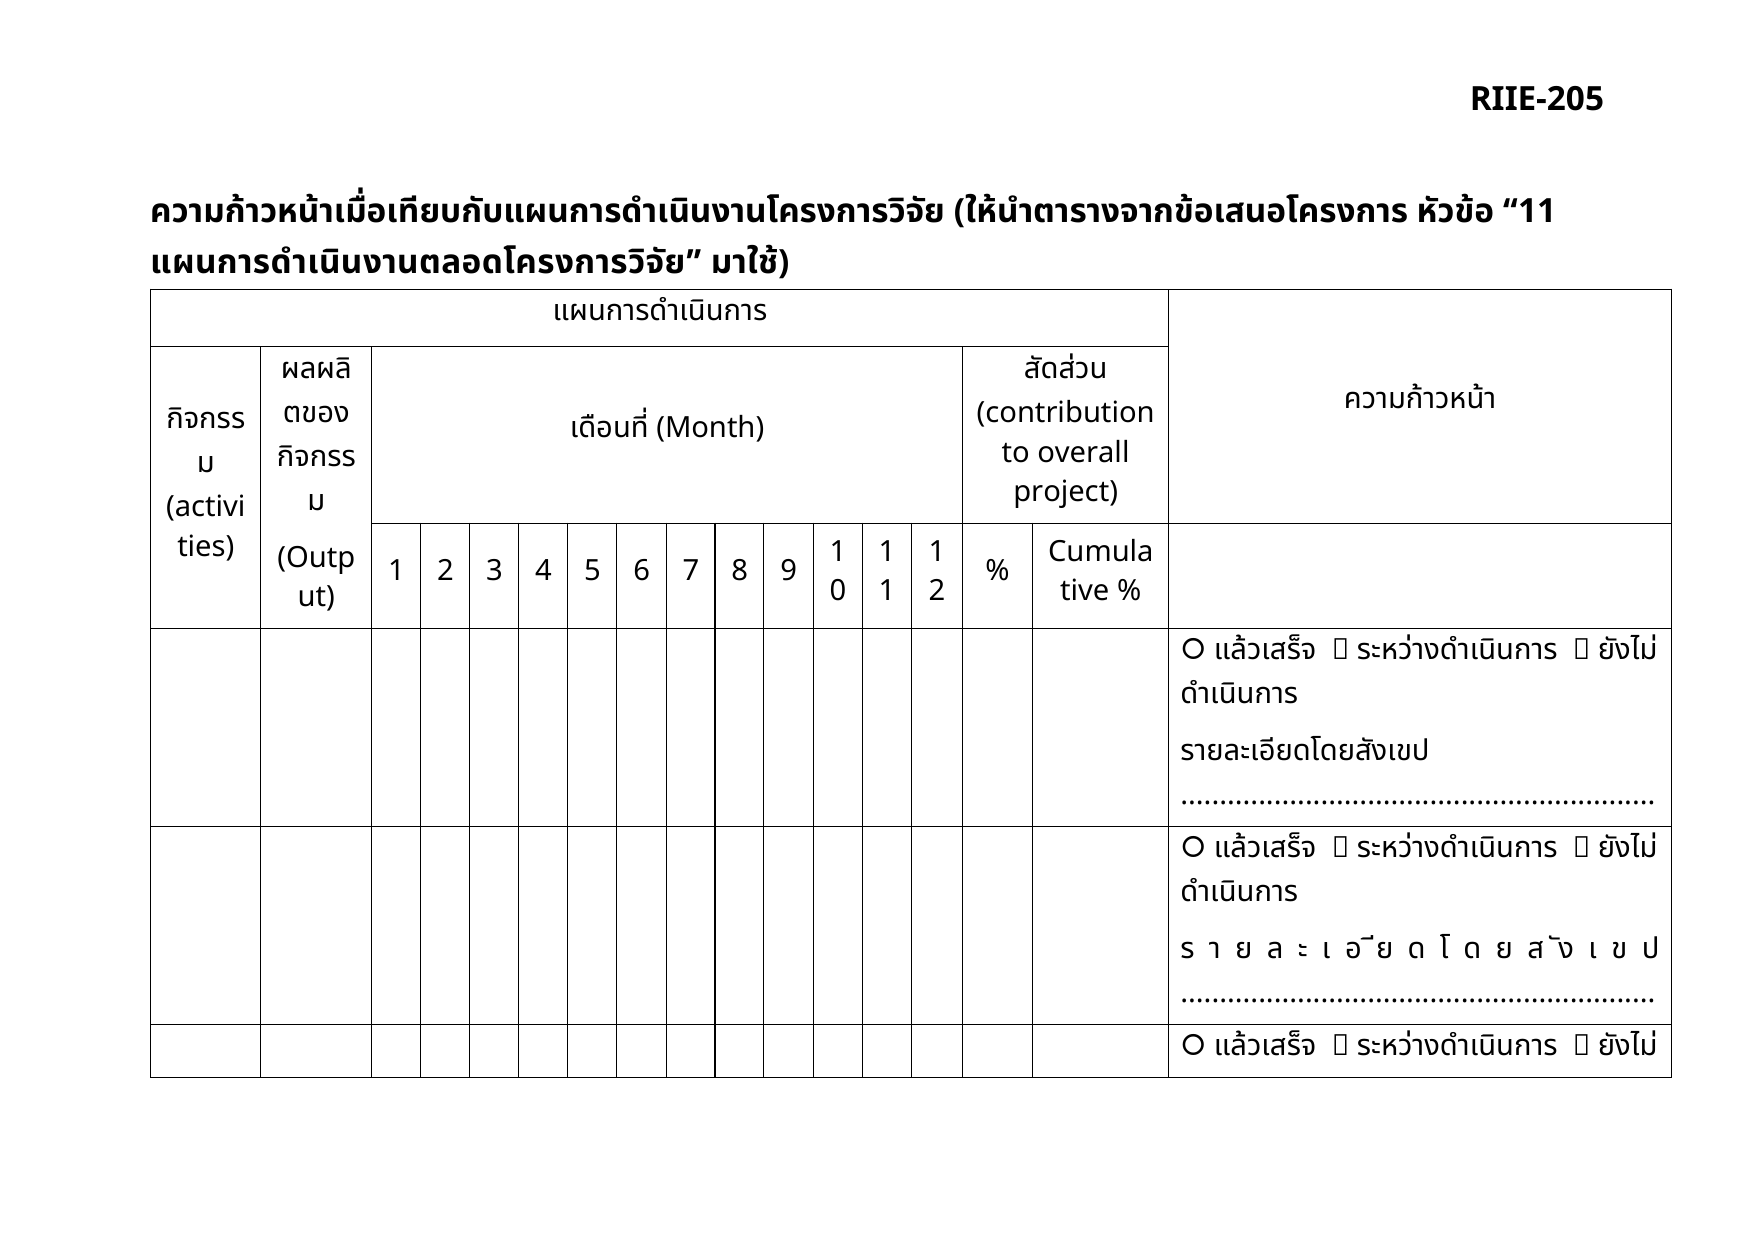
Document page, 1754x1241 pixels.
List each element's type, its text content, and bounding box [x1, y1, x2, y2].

table_cell [716, 827, 763, 1023]
table_cell [1033, 629, 1168, 826]
table_cell [151, 629, 260, 826]
table_cell ผลผลิตของกิจกรรม (Output) [261, 347, 371, 628]
text ความก้าวหน้าเมื่อเทียบกับแผนการดำเนินงานโครงการวิจัย (ให้นำตารางจากข้อเสนอโครงการ หัวข้อ “11 แผนการดำเนินงานตลอดโครงการวิจัย” มาใช้) [150, 187, 1604, 288]
table_cell [372, 827, 420, 1023]
table_cell [372, 1025, 420, 1077]
table_cell [963, 629, 1032, 826]
table_cell [519, 629, 567, 826]
table_cell [421, 1025, 469, 1077]
table_cell [814, 827, 862, 1023]
table_cell % [963, 524, 1032, 628]
table_cell 7 [667, 524, 714, 628]
table_cell [1033, 1025, 1168, 1077]
table_cell [421, 827, 469, 1023]
table_header ความก้าวหน้า [1169, 290, 1671, 523]
table_cell [667, 629, 714, 826]
table_cell [764, 827, 813, 1023]
table_cell [1033, 827, 1168, 1023]
table_cell 5 [568, 524, 616, 628]
table_cell 8 [716, 524, 763, 628]
table_cell [814, 1025, 862, 1077]
table_cell [617, 1025, 666, 1077]
table_cell [863, 1025, 911, 1077]
table_cell [421, 629, 469, 826]
table_cell [863, 629, 911, 826]
table_cell [568, 629, 616, 826]
table_cell 11 [863, 524, 911, 628]
table_cell แล้วเสร็จ ระหว่างดำเนินการ ยังไม่ดำเนินการ รายละเอียดโดยสังเขป ............................................................. [1169, 629, 1671, 826]
table_cell [470, 1025, 518, 1077]
table_cell [814, 629, 862, 826]
table_cell [519, 827, 567, 1023]
table_cell [470, 629, 518, 826]
table_cell [519, 1025, 567, 1077]
table_cell [617, 629, 666, 826]
table_cell 2 [421, 524, 469, 628]
table_cell แล้วเสร็จ ระหว่างดำเนินการ ยังไม่ดำเนินการ รายละเอียดโดยสังเขป ............................................................. [1169, 1025, 1671, 1077]
table_cell กิจกรรม (activities) [151, 347, 260, 628]
table_cell [963, 827, 1032, 1023]
table_cell [568, 1025, 616, 1077]
table_cell [764, 1025, 813, 1077]
table_cell 1 [372, 524, 420, 628]
table_cell [716, 629, 763, 826]
table_cell [261, 629, 371, 826]
table_header แผนการดำเนินการ [151, 290, 1168, 346]
table_cell [912, 629, 962, 826]
table_cell [912, 827, 962, 1023]
table_cell [1169, 524, 1671, 628]
table_cell [863, 827, 911, 1023]
table_cell [261, 1025, 371, 1077]
table_cell 9 [764, 524, 813, 628]
table_cell 12 [912, 524, 962, 628]
table_cell 6 [617, 524, 666, 628]
table_cell [667, 1025, 714, 1077]
table_cell Cumulative % [1033, 524, 1168, 628]
table_cell 3 [470, 524, 518, 628]
table_cell [470, 827, 518, 1023]
table_cell สัดส่วน (contribution to overall project) [963, 347, 1168, 523]
table_cell [963, 1025, 1032, 1077]
table_cell 10 [814, 524, 862, 628]
table_cell [764, 629, 813, 826]
table_cell [151, 827, 260, 1023]
table_cell [568, 827, 616, 1023]
table_cell เดือนที่ (Month) [372, 347, 962, 523]
table_cell [912, 1025, 962, 1077]
table_cell 4 [519, 524, 567, 628]
table_cell แล้วเสร็จ ระหว่างดำเนินการ ยังไม่ดำเนินการ รายละเอียดโดยสังเขป ............................................................. [1169, 827, 1671, 1023]
table_cell [716, 1025, 763, 1077]
table_cell [617, 827, 666, 1023]
table_cell [667, 827, 714, 1023]
table_cell [151, 1025, 260, 1077]
table_cell [372, 629, 420, 826]
table_cell [261, 827, 371, 1023]
